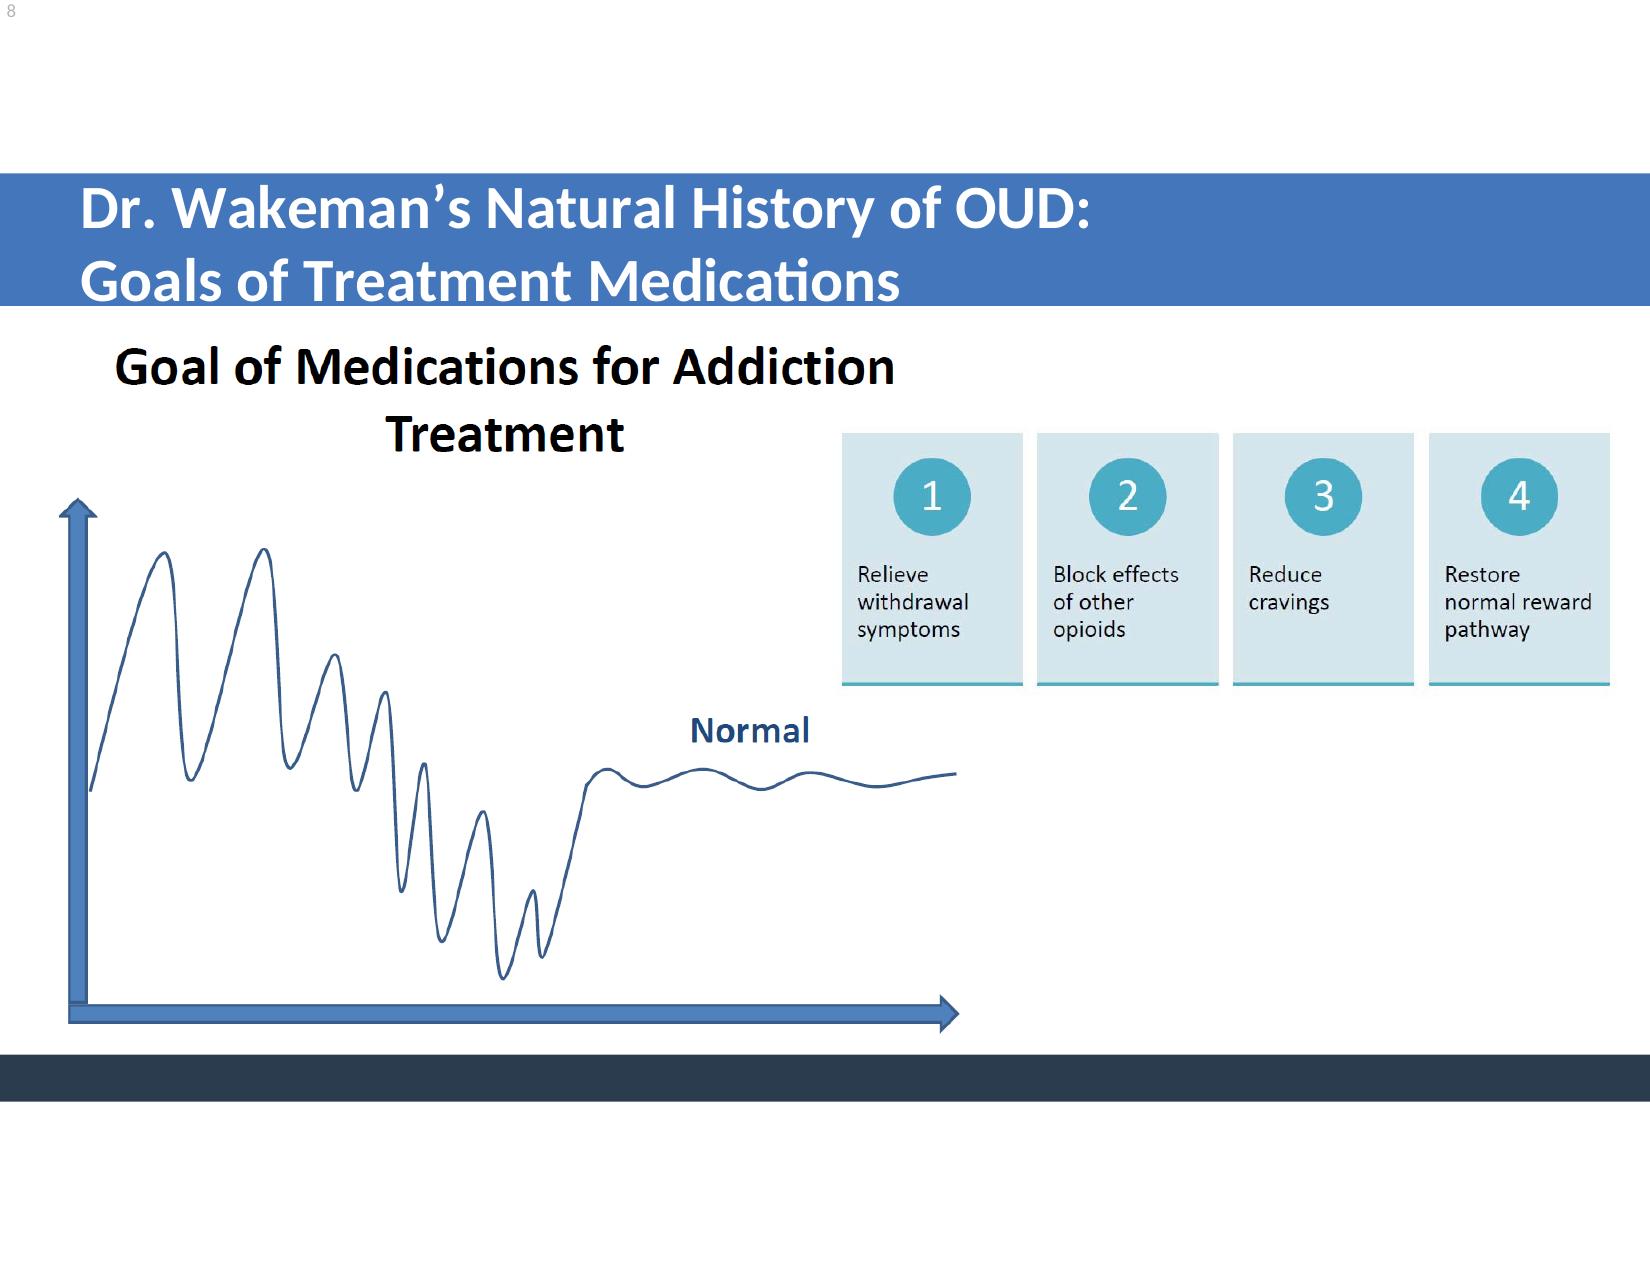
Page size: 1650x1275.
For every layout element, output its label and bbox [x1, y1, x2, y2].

picture [59, 345, 1630, 1034]
